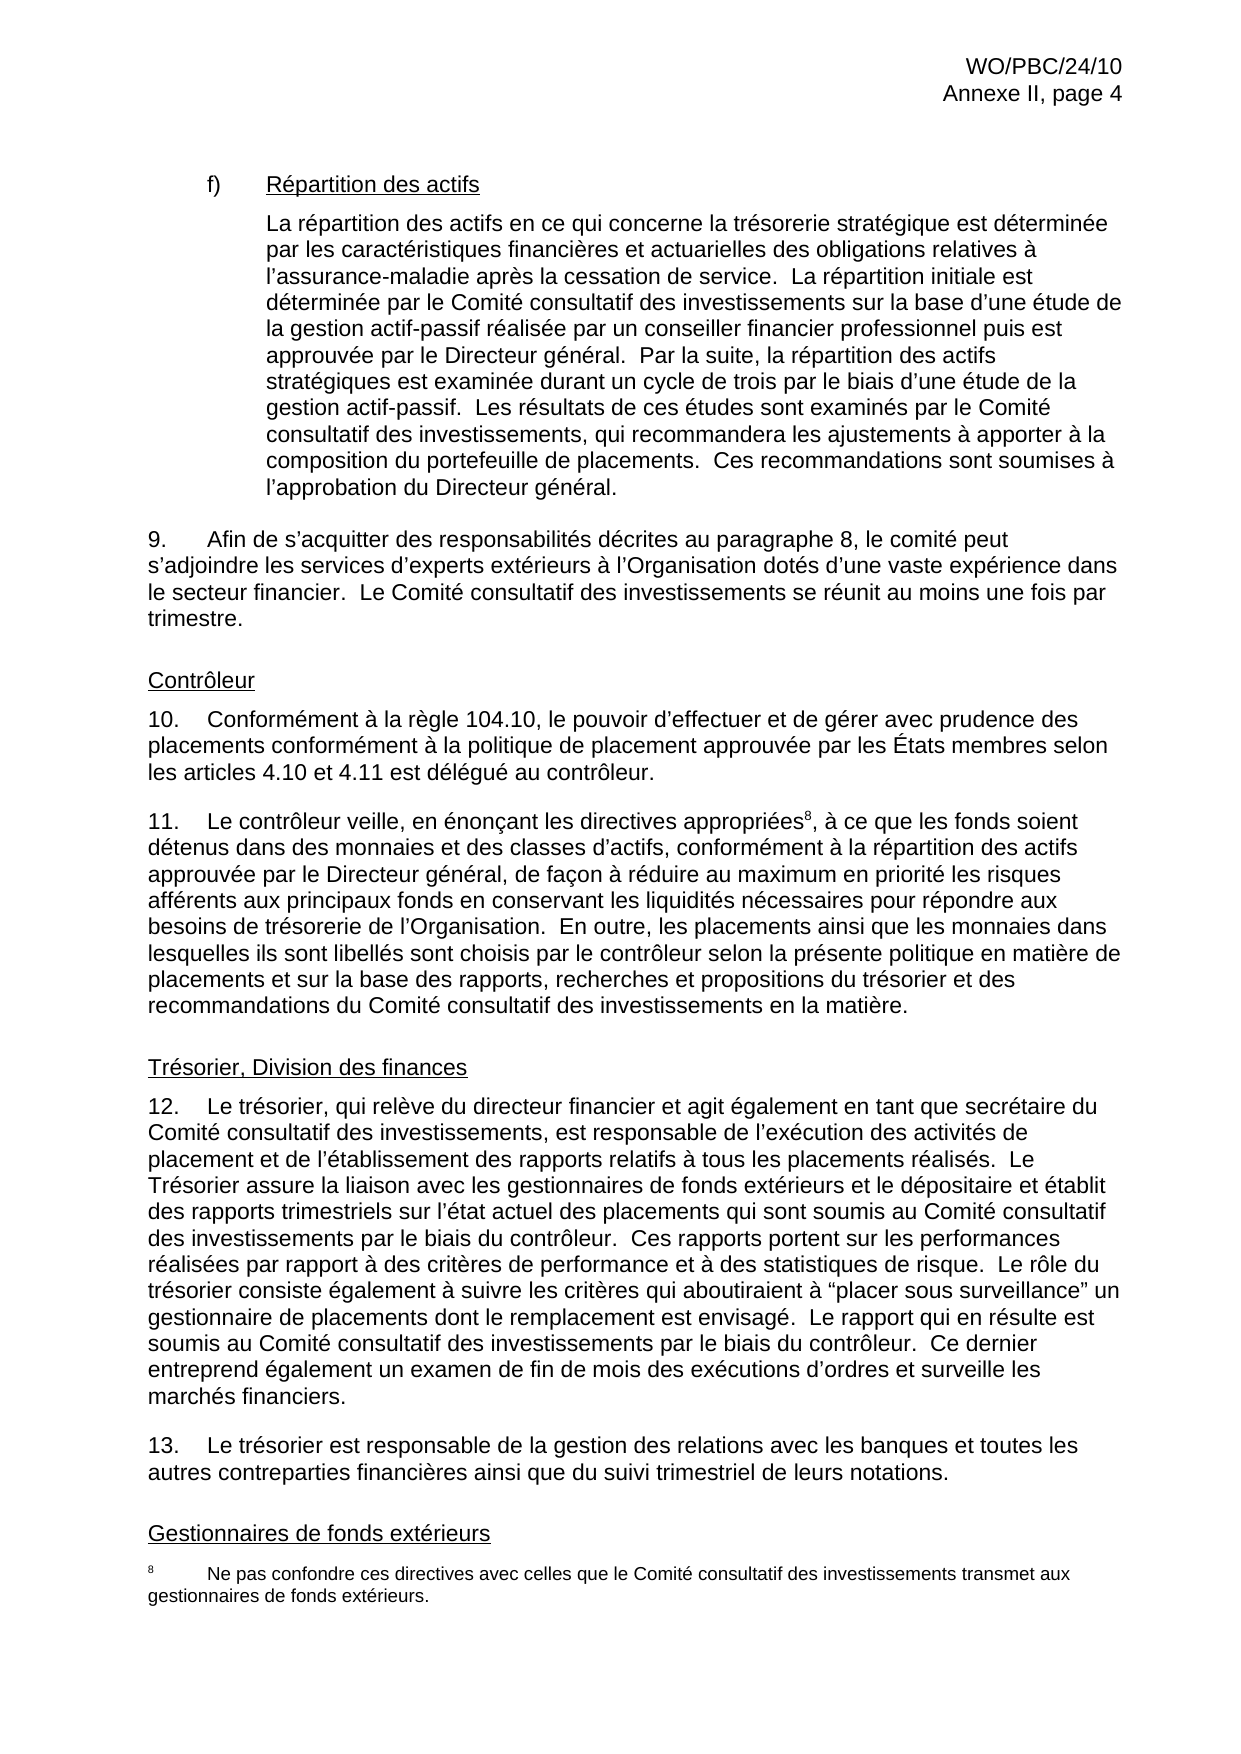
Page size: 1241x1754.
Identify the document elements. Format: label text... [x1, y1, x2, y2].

list Répartition des actifs [207, 171, 1122, 197]
text Conformément à la règle 104.10, le pouvoir d’effectuer et de gérer avec prudence des placements conformément à la politique de placement approuvée par les États membres selon les articles 4.10 et 4.11 est délégué au contrôleur. [148, 706, 1122, 785]
text Le trésorier, qui relève du directeur financier et agit également en tant que secrétaire du Comité consultatif des investissements, est responsable de l’exécution des activités de placement et de l’établissement des rapports relatifs à tous les placements réalisés. Le Trésorier assure la liaison avec les gestionnaires de fonds extérieurs et le dépositaire et établit des rapports trimestriels sur l’état actuel des placements qui sont soumis au Comité consultatif des investissements par le biais du contrôleur. Ces rapports portent sur les performances réalisées par rapport à des critères de performance et à des statistiques de risque. Le rôle du trésorier consiste également à suivre les critères qui aboutiraient à “placer sous surveillance” un gestionnaire de placements dont le remplacement est envisagé. Le rapport qui en résulte est soumis au Comité consultatif des investissements par le biais du contrôleur. Ce dernier entreprend également un examen de fin de mois des exécutions d’ordres et surveille les marchés financiers. [148, 1093, 1122, 1409]
text Le contrôleur veille, en énonçant les directives appropriées, à ce que les fonds soient détenus dans des monnaies et des classes d’actifs, conformément à la répartition des actifs approuvée par le Directeur général, de façon à réduire au maximum en priorité les risques afférents aux principaux fonds en conservant les liquidités nécessaires pour répondre aux besoins de trésorerie de l’Organisation. En outre, les placements ainsi que les monnaies dans lesquelles ils sont libellés sont choisis par le contrôleur selon la présente politique en matière de placements et sur la base des rapports, recherches et propositions du trésorier et des recommandations du Comité consultatif des investissements en la matière. [148, 808, 1122, 1019]
text La répartition des actifs en ce qui concerne la trésorerie stratégique est déterminée par les caractéristiques financières et actuarielles des obligations relatives à l’assurance-maladie après la cessation de service. La répartition initiale est déterminée par le Comité consultatif des investissements sur la base d’une étude de la gestion actif-passif réalisée par un conseiller financier professionnel puis est approuvée par le Directeur général. Par la suite, la répartition des actifs stratégiques est examinée durant un cycle de trois par le biais d’une étude de la gestion actif-passif. Les résultats de ces études sont examinés par le Comité consultatif des investissements, qui recommandera les ajustements à apporter à la composition du portefeuille de placements. Ces recommandations sont soumises à l’approbation du Directeur général. [266, 210, 1122, 500]
text Gestionnaires de fonds extérieurs [148, 1520, 1122, 1547]
text Contrôleur [148, 667, 1122, 693]
text Afin de s’acquitter des responsabilités décrites au paragraphe 8, le comité peut s’adjoindre les services d’experts extérieurs à l’Organisation dotés d’une vaste expérience dans le secteur financier. Le Comité consultatif des investissements se réunit au moins une fois par trimestre. [148, 526, 1122, 632]
text Trésorier, Division des finances [148, 1054, 1122, 1080]
text Le trésorier est responsable de la gestion des relations avec les banques et toutes les autres contreparties financières ainsi que du suivi trimestriel de leurs notations. [148, 1432, 1122, 1485]
